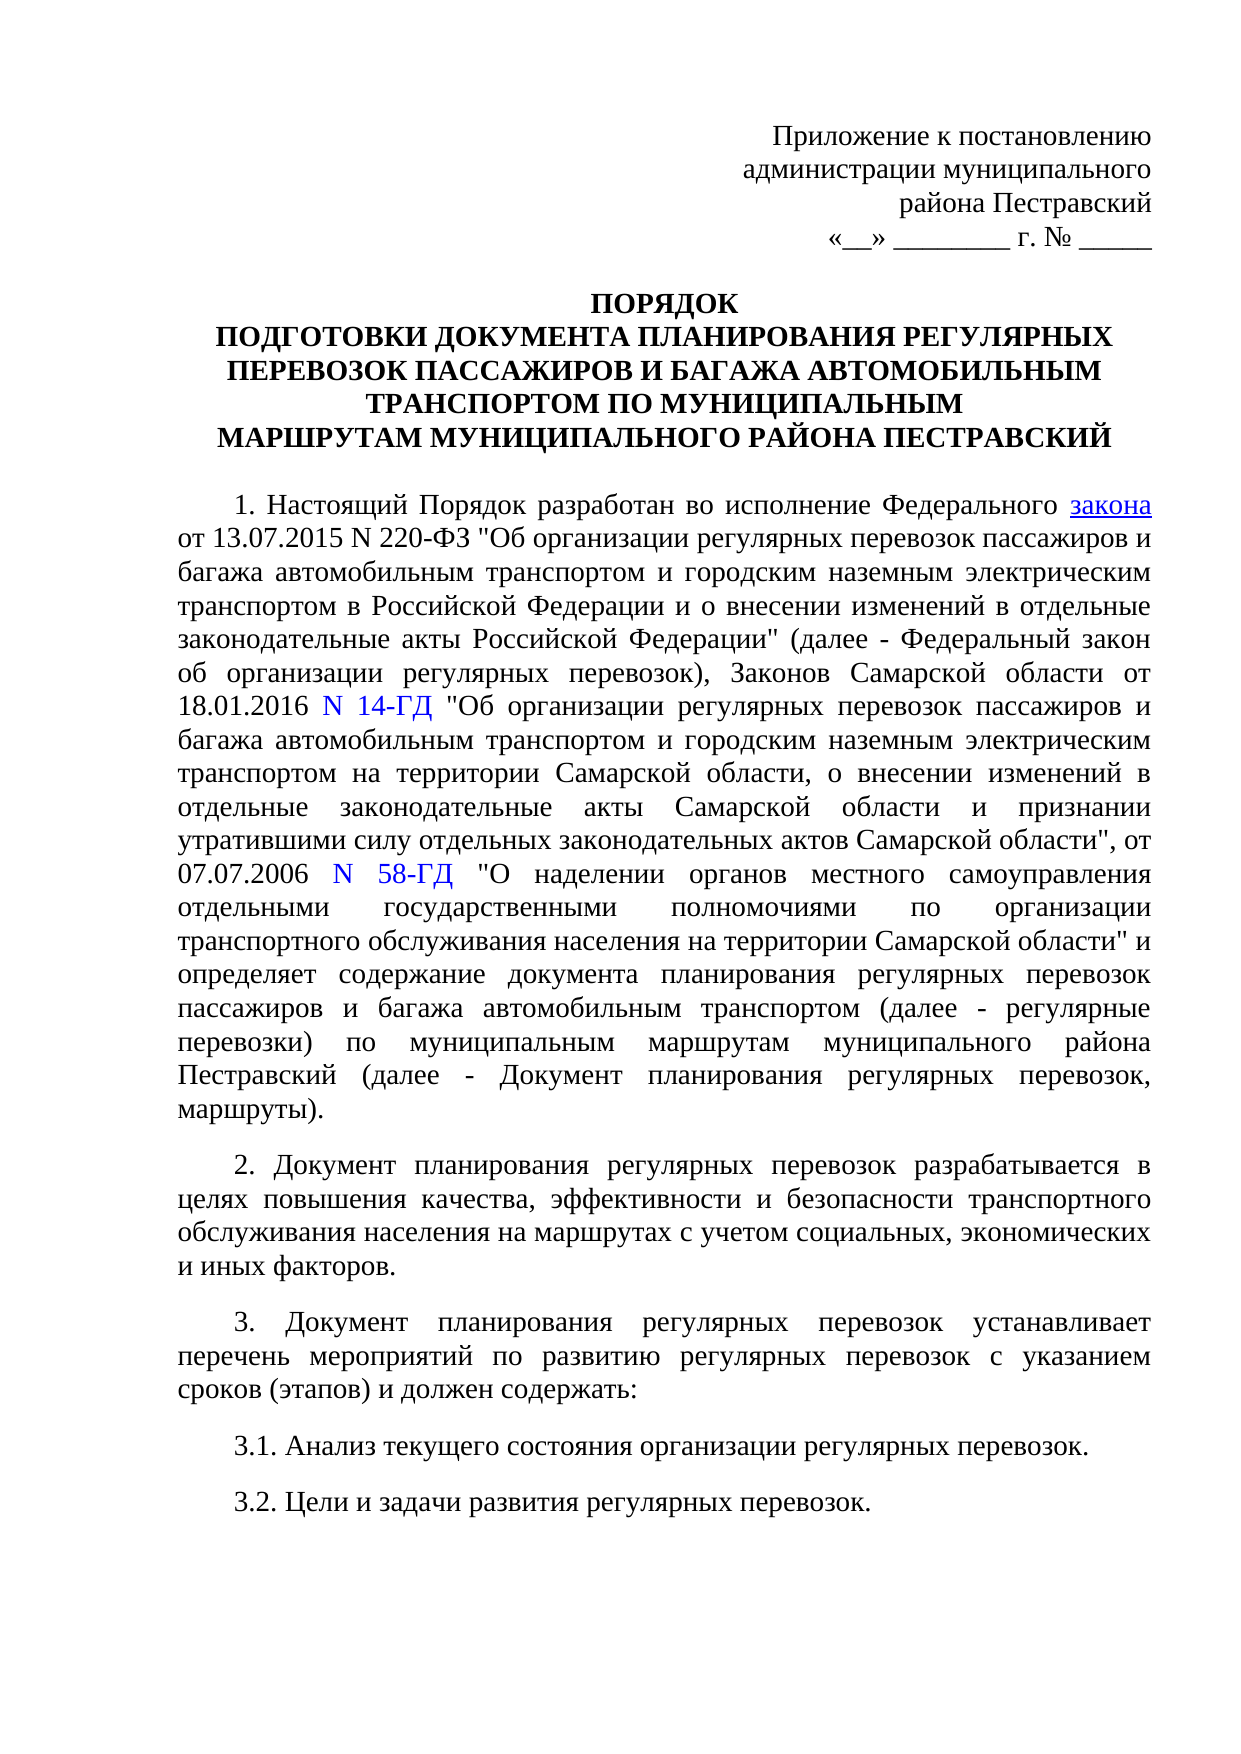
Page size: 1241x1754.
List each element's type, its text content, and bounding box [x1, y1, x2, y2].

text 3. Документ планирования регулярных перевозок устанавливает перечень мероприятий по развитию регулярных перевозок с указанием сроков (этапов) и должен содержать: [177, 1304, 1152, 1405]
text администрации муниципального [177, 152, 1152, 185]
text 3.2. Цели и задачи развития регулярных перевозок. [177, 1484, 1152, 1518]
text МАРШРУТАМ МУНИЦИПАЛЬНОГО РАЙОНА ПЕСТРАВСКИЙ [177, 420, 1152, 453]
text 1. Настоящий Порядок разработан во исполнение Федерального закона от 13.07.2015 N 220-ФЗ "Об организации регулярных перевозок пассажиров и багажа автомобильным транспортом и городским наземным электрическим транспортом в Российской Федерации и о внесении изменений в отдельные законодательные акты Российской Федерации" (далее - Федеральный закон об организации регулярных перевозок), Законов Самарской области от 18.01.2016 N 14-ГД "Об организации регулярных перевозок пассажиров и багажа автомобильным транспортом и городским наземным электрическим транспортом на территории Самарской области, о внесении изменений в отдельные законодательные акты Самарской области и признании утратившими силу отдельных законодательных актов Самарской области", от 07.07.2006 N 58-ГД "О наделении органов местного самоуправления отдельными государственными полномочиями по организации транспортного обслуживания населения на территории Самарской области" и определяет содержание документа планирования регулярных перевозок пассажиров и багажа автомобильным транспортом (далее - регулярные перевозки) по муниципальным маршрутам муниципального района Пестравский (далее - Документ планирования регулярных перевозок, маршруты). [177, 487, 1152, 1124]
text ПОДГОТОВКИ ДОКУМЕНТА ПЛАНИРОВАНИЯ РЕГУЛЯРНЫХ ПЕРЕВОЗОК ПАССАЖИРОВ И БАГАЖА АВТОМОБИЛЬНЫМ ТРАНСПОРТОМ ПО МУНИЦИПАЛЬНЫМ [177, 319, 1152, 420]
text ПОРЯДОК [177, 286, 1152, 319]
text 3.1. Анализ текущего состояния организации регулярных перевозок. [177, 1428, 1152, 1461]
text «__» ________ г. № _____ [177, 219, 1152, 252]
text района Пестравский [177, 185, 1152, 219]
text Приложение к постановлению [177, 118, 1152, 152]
text 2. Документ планирования регулярных перевозок разрабатывается в целях повышения качества, эффективности и безопасности транспортного обслуживания населения на маршрутах с учетом социальных, экономических и иных факторов. [177, 1147, 1152, 1281]
